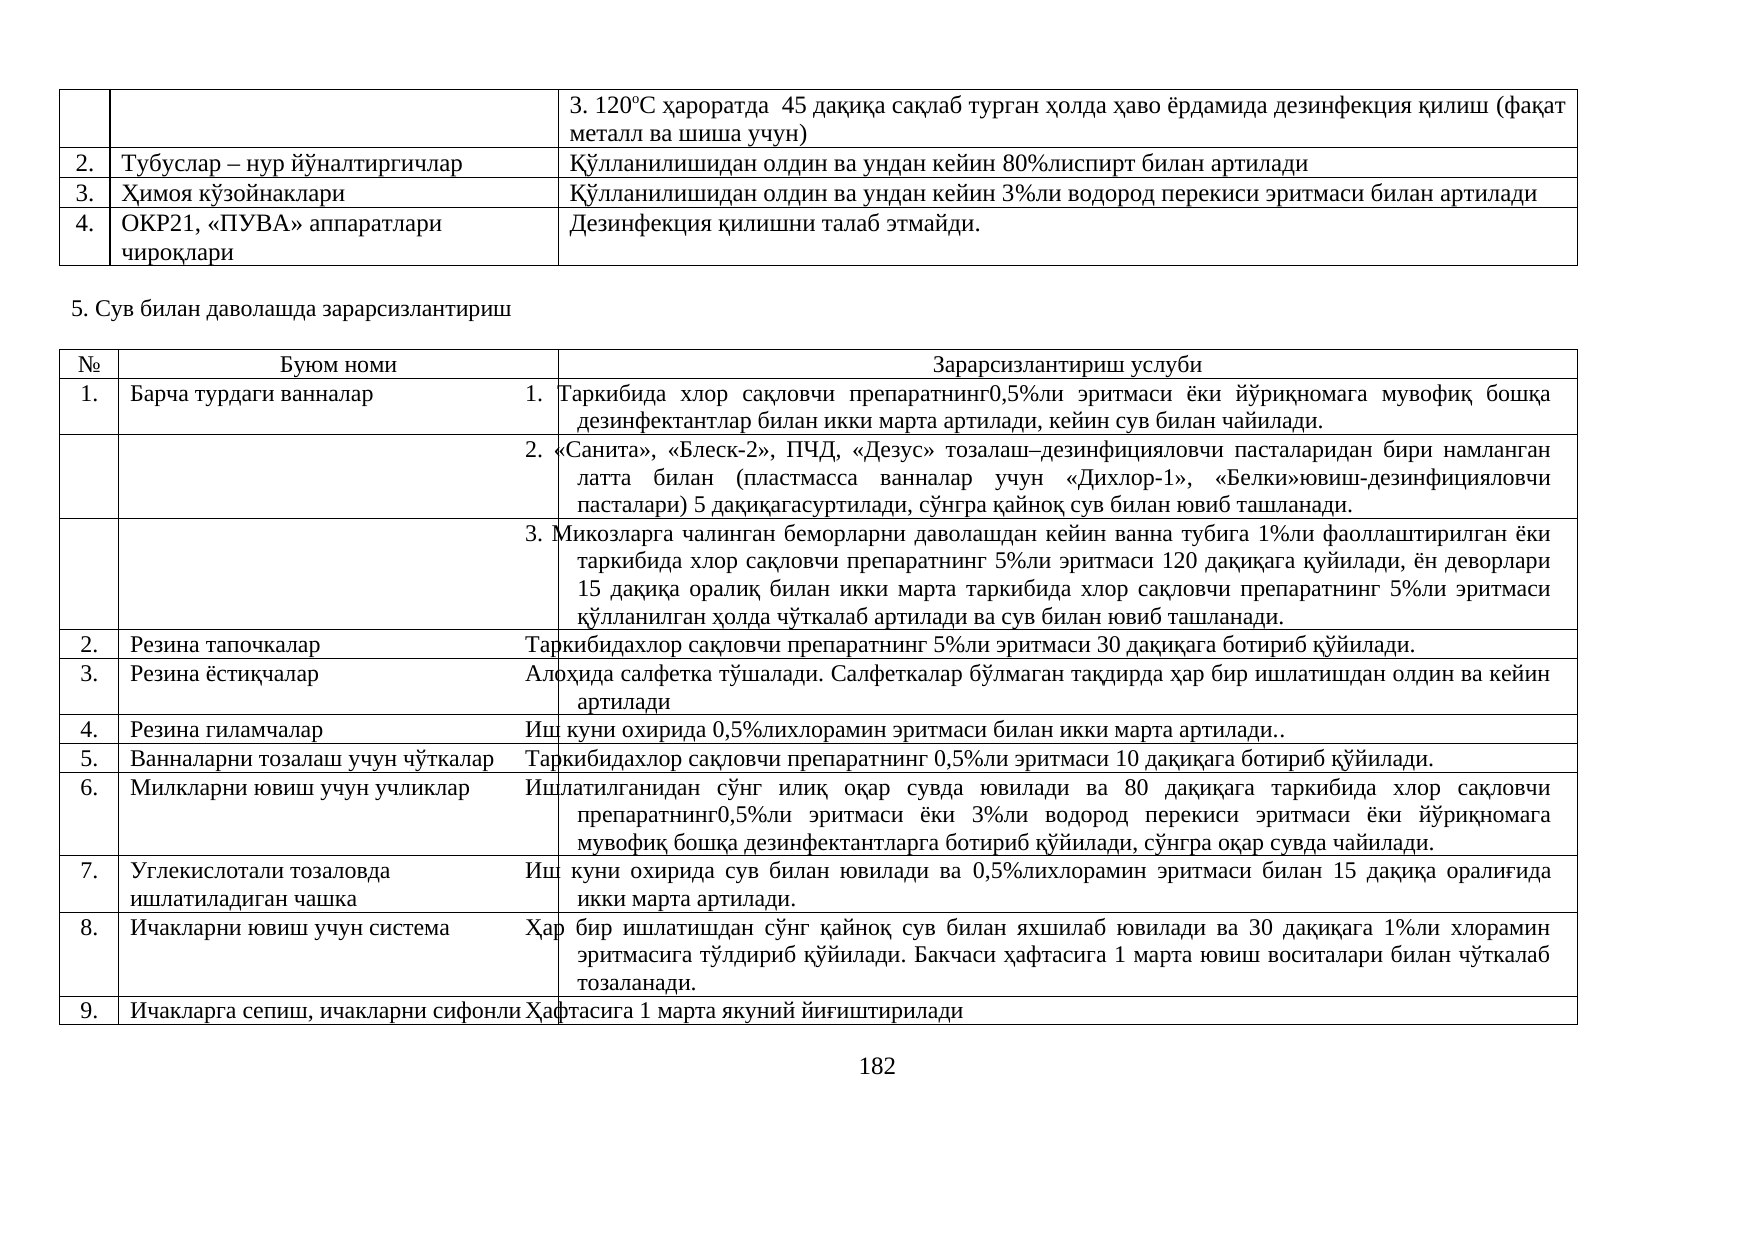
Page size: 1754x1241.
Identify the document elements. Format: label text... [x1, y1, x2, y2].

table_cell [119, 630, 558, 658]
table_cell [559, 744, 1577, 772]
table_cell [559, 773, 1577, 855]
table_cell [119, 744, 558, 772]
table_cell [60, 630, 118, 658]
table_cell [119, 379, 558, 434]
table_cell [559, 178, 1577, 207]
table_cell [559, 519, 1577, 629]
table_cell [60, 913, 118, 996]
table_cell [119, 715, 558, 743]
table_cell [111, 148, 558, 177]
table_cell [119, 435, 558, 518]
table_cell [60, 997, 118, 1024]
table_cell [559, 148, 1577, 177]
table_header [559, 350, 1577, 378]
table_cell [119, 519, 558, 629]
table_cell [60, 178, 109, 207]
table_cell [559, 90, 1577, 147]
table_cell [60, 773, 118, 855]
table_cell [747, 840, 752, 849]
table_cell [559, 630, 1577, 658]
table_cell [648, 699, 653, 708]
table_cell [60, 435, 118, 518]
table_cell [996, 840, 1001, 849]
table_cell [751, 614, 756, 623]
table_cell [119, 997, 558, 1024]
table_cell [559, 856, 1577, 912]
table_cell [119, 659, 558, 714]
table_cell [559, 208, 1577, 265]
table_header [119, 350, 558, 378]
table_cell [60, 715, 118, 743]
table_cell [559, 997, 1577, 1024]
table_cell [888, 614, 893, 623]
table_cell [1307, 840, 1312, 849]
text 5. Сув билан даволашда зарарсизлантириш [71, 294, 1683, 322]
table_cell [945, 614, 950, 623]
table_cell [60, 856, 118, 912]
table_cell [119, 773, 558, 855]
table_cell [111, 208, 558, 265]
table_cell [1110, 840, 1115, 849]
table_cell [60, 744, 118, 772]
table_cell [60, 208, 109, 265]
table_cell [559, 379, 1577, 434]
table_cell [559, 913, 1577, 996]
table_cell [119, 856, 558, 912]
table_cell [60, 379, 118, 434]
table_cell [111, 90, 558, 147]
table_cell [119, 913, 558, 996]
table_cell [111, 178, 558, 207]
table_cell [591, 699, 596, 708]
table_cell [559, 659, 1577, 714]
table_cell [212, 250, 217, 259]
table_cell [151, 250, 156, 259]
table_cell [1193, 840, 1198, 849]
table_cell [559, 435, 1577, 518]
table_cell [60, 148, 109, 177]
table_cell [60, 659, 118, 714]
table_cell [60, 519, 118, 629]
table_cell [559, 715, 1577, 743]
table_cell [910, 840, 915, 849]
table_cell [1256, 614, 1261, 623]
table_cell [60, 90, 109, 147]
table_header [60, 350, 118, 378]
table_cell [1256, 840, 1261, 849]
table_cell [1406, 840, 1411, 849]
